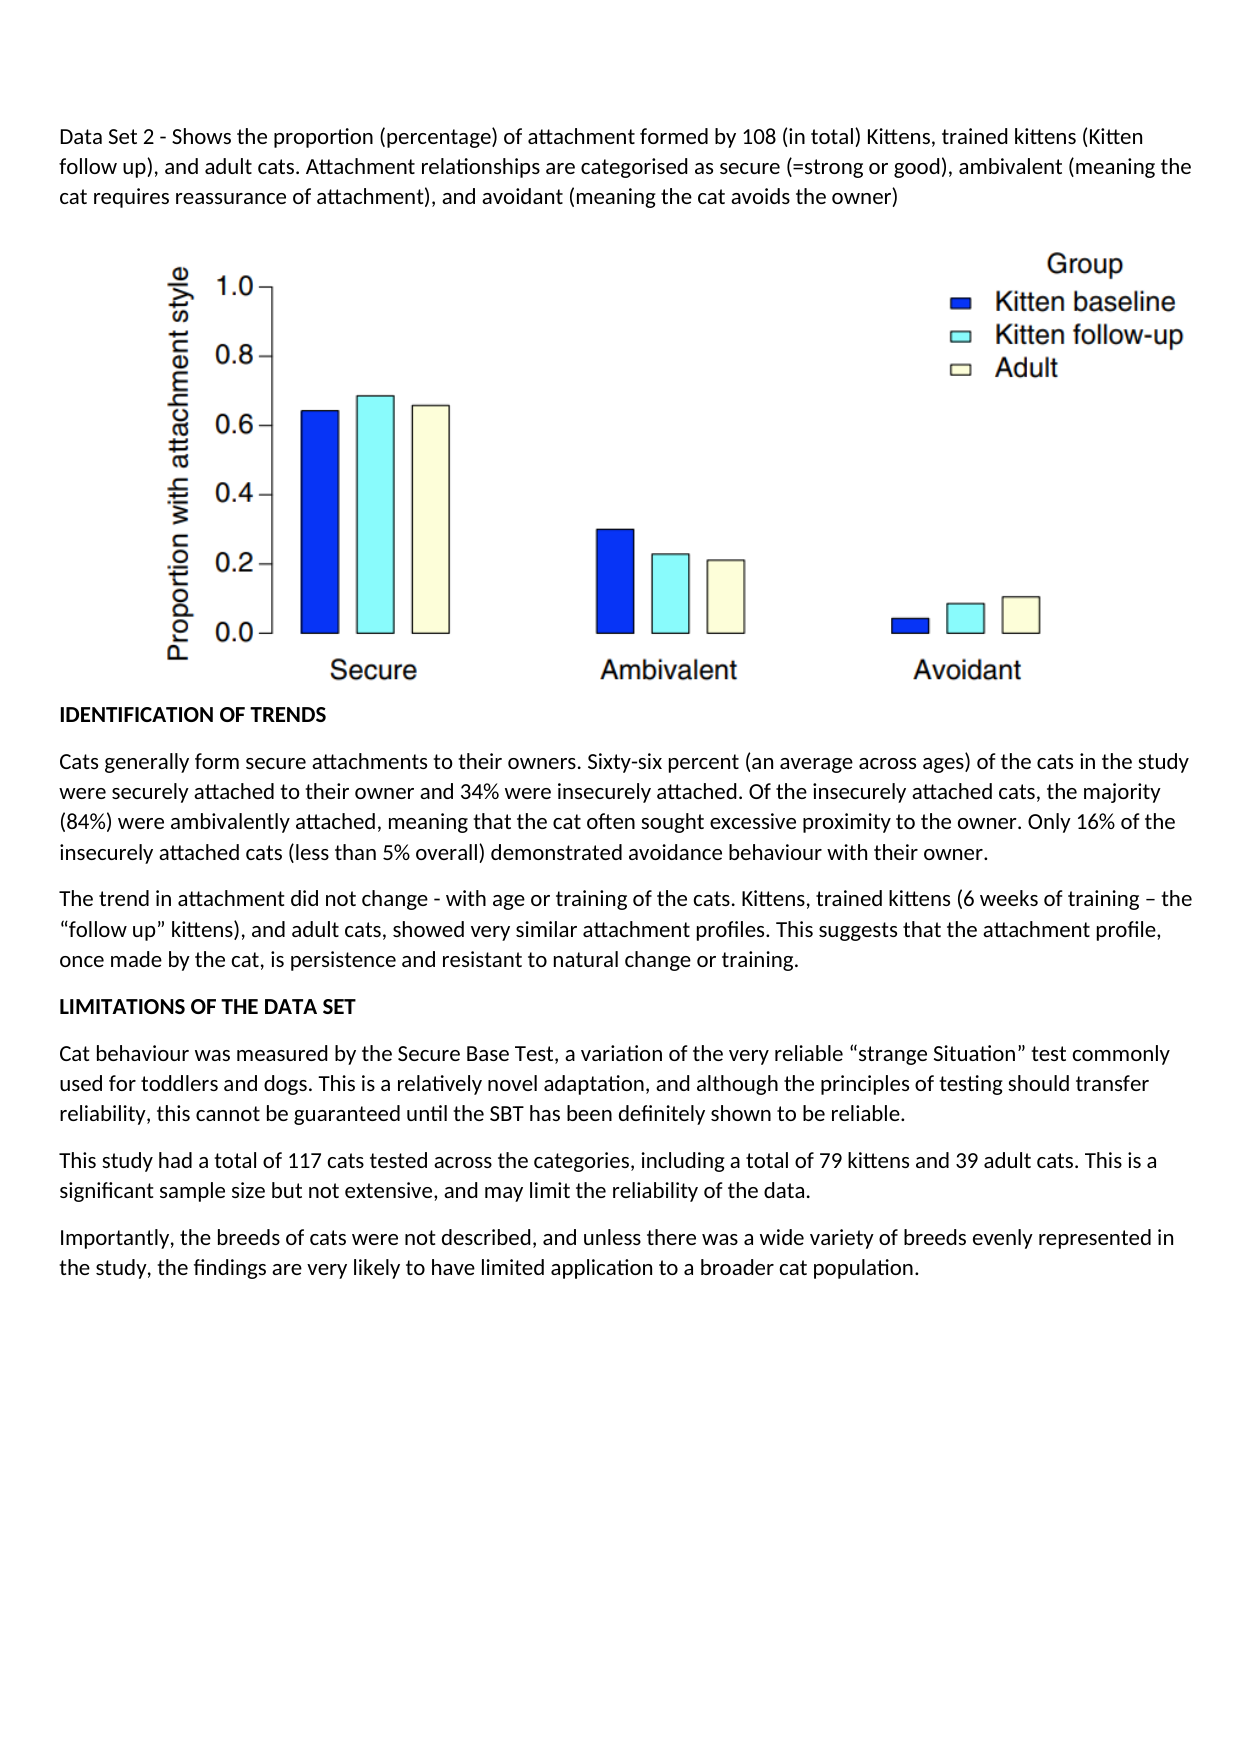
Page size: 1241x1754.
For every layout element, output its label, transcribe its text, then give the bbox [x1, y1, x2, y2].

text Importantly, the breeds of cats were not described, and unless there was a wide variety of breeds evenly represented in the study, the findings are very likely to have limited application to a broader cat population. [59, 1223, 1196, 1281]
text Data Set 2 - Shows the proportion (percentage) of attachment formed by 108 (in total) Kittens, trained kittens (Kitten follow up), and adult cats. Attachment relationships are categorised as secure (=strong or good), ambivalent (meaning the cat requires reassurance of attachment), and avoidant (meaning the cat avoids the owner) [59, 122, 1196, 210]
picture [153, 230, 1197, 694]
text LIMITATIONS OF THE DATA SET [59, 992, 1196, 1020]
text Cats generally form secure attachments to their owners. Sixty-six percent (an average across ages) of the cats in the study were securely attached to their owner and 34% were insecurely attached. Of the insecurely attached cats, the majority (84%) were ambivalently attached, meaning that the cat often sought excessive proximity to the owner. Only 16% of the insecurely attached cats (less than 5% overall) demonstrated avoidance behaviour with their owner. [59, 747, 1196, 866]
text The trend in attachment did not change - with age or training of the cats. Kittens, trained kittens (6 weeks of training – the “follow up” kittens), and adult cats, showed very similar attachment profiles. This suggests that the attachment profile, once made by the cat, is persistence and resistant to natural change or training. [59, 884, 1196, 973]
text Cat behaviour was measured by the Secure Base Test, a variation of the very reliable “strange Situation” test commonly used for toddlers and dogs. This is a relatively novel adaptation, and although the principles of testing should transfer reliability, this cannot be guaranteed until the SBT has been definitely shown to be reliable. [59, 1039, 1196, 1127]
text This study had a total of 117 cats tested across the categories, including a total of 79 kittens and 39 adult cats. This is a significant sample size but not extensive, and may limit the reliability of the data. [59, 1146, 1196, 1204]
